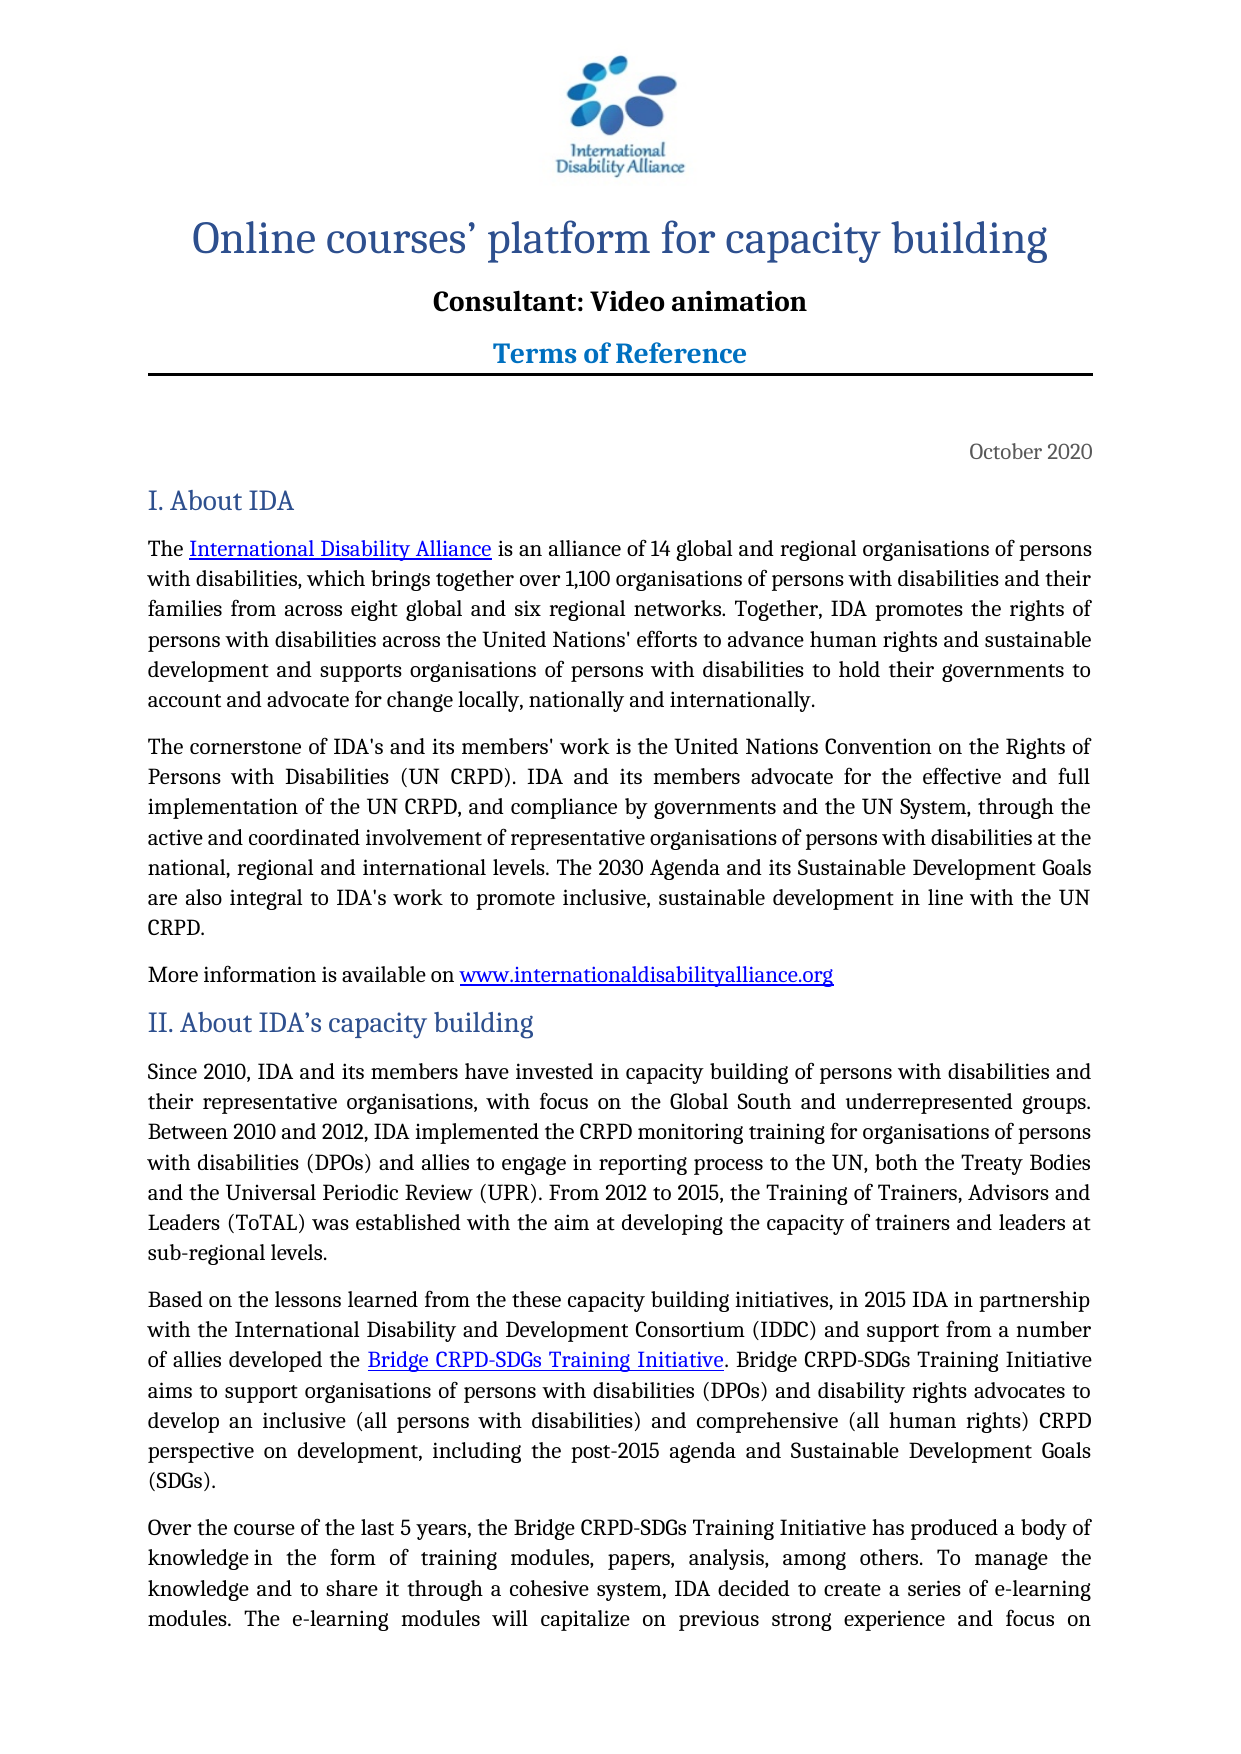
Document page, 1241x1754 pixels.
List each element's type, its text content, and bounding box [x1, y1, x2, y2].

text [148, 1515, 1093, 1632]
text October 2020 [148, 439, 1093, 465]
text Based on the lessons learned from the these capacity building initiatives, in 2015 IDA in partnership with the International Disability and Development Consortium (IDDC) and support from a number of allies developed the Bridge CRPD-SDGs Training Initiative. Bridge CRPD-SDGs Training Initiative aims to support organisations of persons with disabilities (DPOs) and disability rights advocates to develop an inclusive (all persons with disabilities) and comprehensive (all human rights) CRPD perspective on development, including the post-2015 agenda and Sustainable Development Goals (SDGs). [148, 1287, 1093, 1494]
text I. About IDA [148, 484, 1093, 517]
text The cornerstone of IDA's and its members' work is the United Nations Convention on the Rights of Persons with Disabilities (UN CRPD). IDA and its members advocate for the effective and full implementation of the UN CRPD, and compliance by governments and the UN System, through the active and coordinated involvement of representative organisations of persons with disabilities at the national, regional and international levels. The 2030 Agenda and its Sustainable Development Goals are also integral to IDA's work to promote inclusive, sustainable development in line with the UN CRPD. [148, 734, 1093, 941]
picture [501, 41, 739, 191]
text The International Disability Alliance is an alliance of 14 global and regional organisations of persons with disabilities, which brings together over 1,100 organisations of persons with disabilities and their families from across eight global and six regional networks. Together, IDA promotes the rights of persons with disabilities across the United Nations' efforts to advance human rights and sustainable development and supports organisations of persons with disabilities to hold their governments to account and advocate for change locally, nationally and internationally. [148, 536, 1093, 713]
text Terms of Reference [148, 337, 1093, 373]
text II. About IDA’s capacity building [148, 1006, 1093, 1040]
text More information is available on www.internationaldisabilityalliance.org [148, 962, 1093, 988]
text Online courses’ platform for capacity building [148, 212, 1093, 265]
text Since 2010, IDA and its members have invested in capacity building of persons with disabilities and their representative organisations, with focus on the Global South and underrepresented groups. Between 2010 and 2012, IDA implemented the CRPD monitoring training for organisations of persons with disabilities (DPOs) and allies to engage in reporting process to the UN, both the Treaty Bodies and the Universal Periodic Review (UPR). From 2012 to 2015, the Training of Trainers, Advisors and Leaders (ToTAL) was established with the aim at developing the capacity of trainers and leaders at sub-regional levels. [148, 1059, 1093, 1266]
text Consultant: Video animation [148, 285, 1093, 318]
